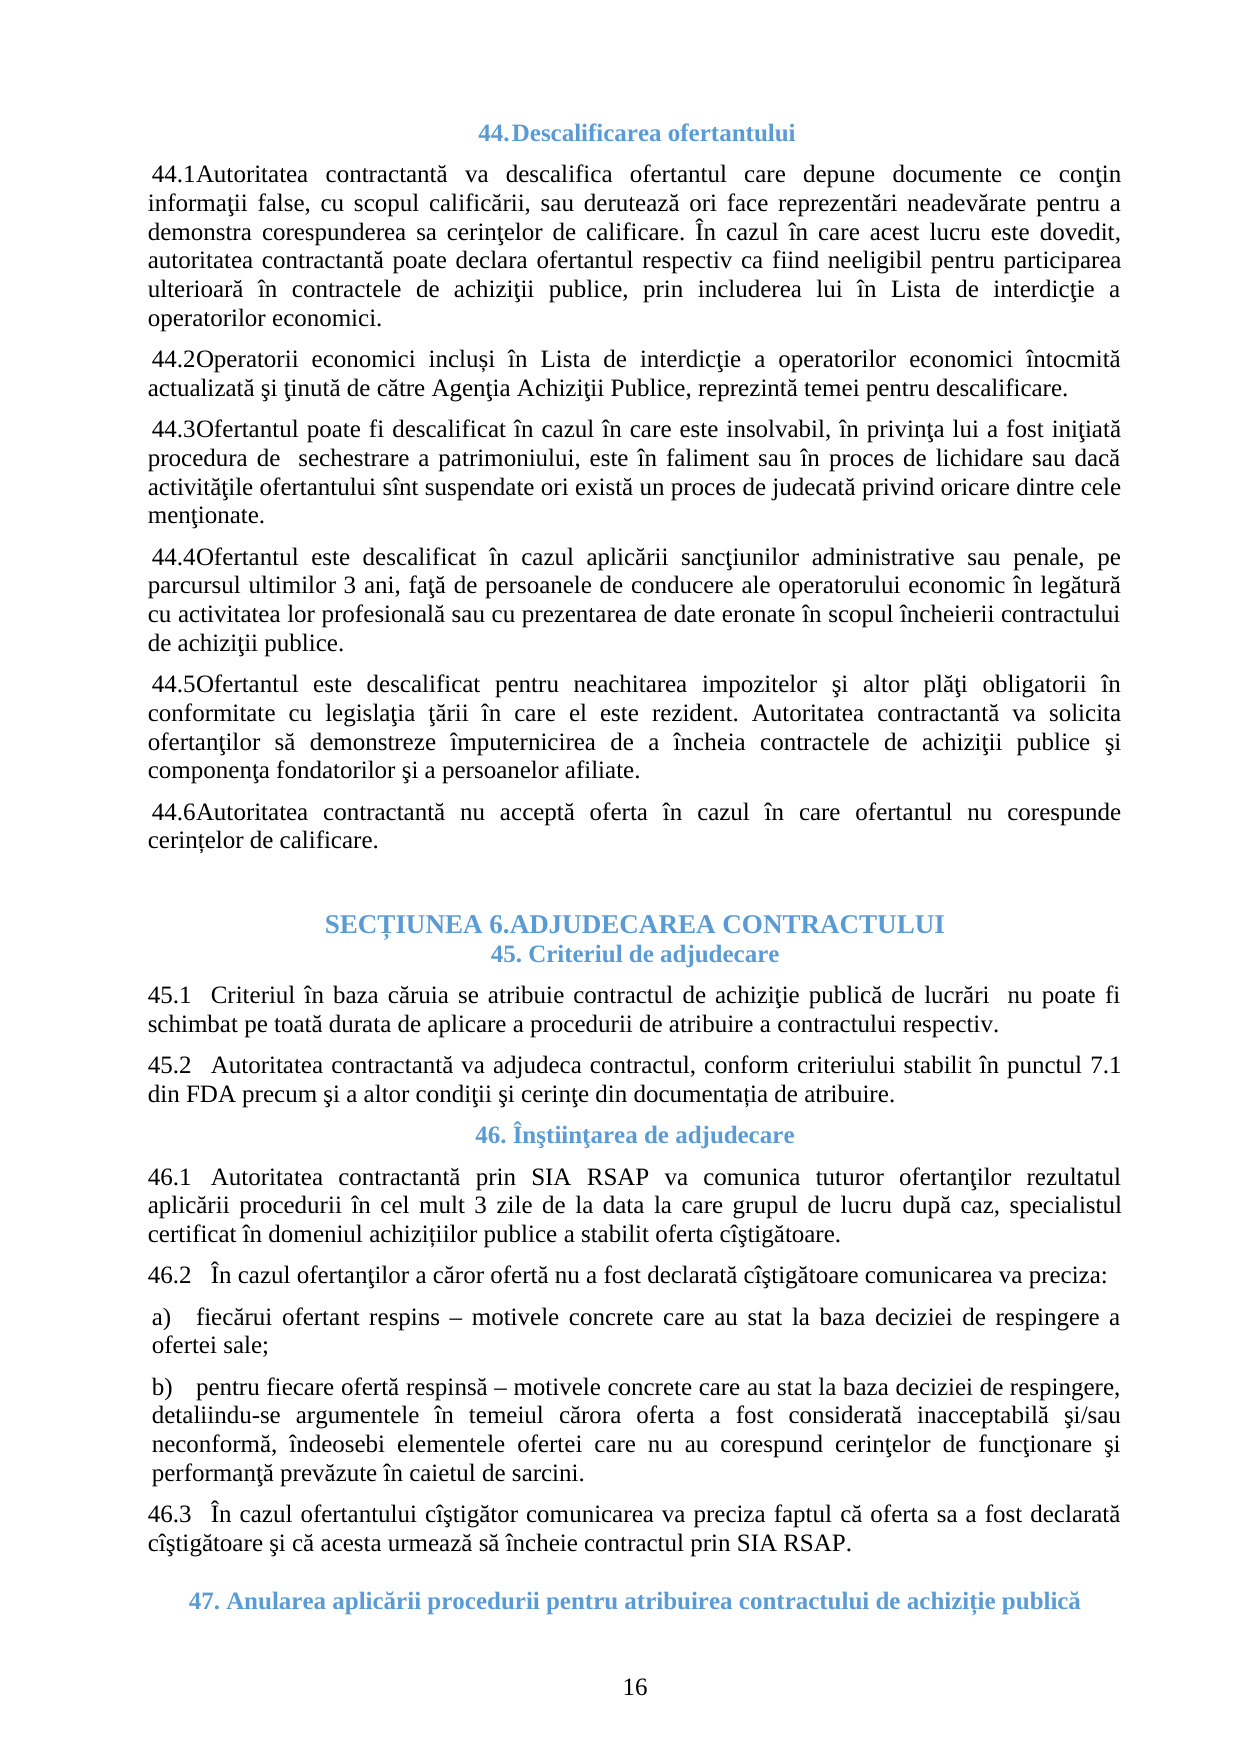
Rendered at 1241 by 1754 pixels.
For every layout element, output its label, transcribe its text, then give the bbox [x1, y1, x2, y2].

list În cazul ofertanţilor a căror ofertă nu a fost declarată cîştigătoare comunicarea va preciza: [148, 1261, 1122, 1289]
list Ofertantul este descalificat pentru neachitarea impozitelor şi altor plăţi obligatorii în conformitate cu legislaţia ţării în care el este rezident. Autoritatea contractantă va solicita ofertanţilor să demonstreze împuternicirea de a încheia contractele de achiziţii publice şi componenţa fondatorilor şi a persoanelor afiliate. [148, 669, 1122, 784]
list În cazul ofertantului cîştigător comunicarea va preciza faptul că oferta sa a fost declarată cîştigătoare şi că acesta urmează să încheie contractul prin SIA RSAP. [148, 1499, 1122, 1557]
list pentru fiecare ofertă respinsă – motivele concrete care au stat la baza deciziei de respingere, detaliindu-se argumentele în temeiul cărora oferta a fost considerată inacceptabilă şi/sau neconformă, îndeosebi elementele ofertei care nu au corespund cerinţelor de funcţionare şi performanţă prevăzute în caietul de sarcini. [152, 1372, 1122, 1487]
list Anularea aplicării procedurii pentru atribuirea contractului de achiziție publică [148, 1586, 1122, 1615]
list Ofertantul poate fi descalificat în cazul în care este insolvabil, în privinţa lui a fost iniţiată procedura de sechestrare a patrimoniului, este în faliment sau în proces de lichidare sau dacă activităţile ofertantului sînt suspendate ori există un proces de judecată privind oricare dintre cele menţionate. [148, 414, 1122, 529]
list Autoritatea contractantă nu acceptă oferta în cazul în care ofertantul nu corespunde cerințelor de calificare. [148, 797, 1122, 854]
subtitle Criteriul de adjudecare [148, 939, 1122, 968]
subtitle Descalificarea ofertantului [152, 118, 1122, 147]
list Autoritatea contractantă va adjudeca contractul, conform criteriului stabilit în punctul 7.1 din FDA precum şi a altor condiţii şi cerinţe din documentația de atribuire. [148, 1051, 1122, 1108]
list fiecărui ofertant respins – motivele concrete care au stat la baza deciziei de respingere a ofertei sale; [152, 1302, 1122, 1359]
list Operatorii economici incluși în Lista de interdicţie a operatorilor economici întocmită actualizată şi ţinută de către Agenţia Achiziţii Publice, reprezintă temei pentru descalificare. [148, 344, 1122, 402]
list Ofertantul este descalificat în cazul aplicării sancţiunilor administrative sau penale, pe parcursul ultimilor 3 ani, faţă de persoanele de conducere ale operatorului economic în legătură cu activitatea lor profesională sau cu prezentarea de date eronate în scopul încheierii contractului de achiziţii publice. [148, 542, 1122, 657]
list Criteriul în baza căruia se atribuie contractul de achiziţie publică de lucrări nu poate fi schimbat pe toată durata de aplicare a procedurii de atribuire a contractului respectiv. [148, 981, 1122, 1038]
list Autoritatea contractantă prin SIA RSAP va comunica tuturor ofertanţilor rezultatul aplicării procedurii în cel mult 3 zile de la data la care grupul de lucru după caz, specialistul certificat în domeniul achizițiilor publice a stabilit oferta cîştigătoare. [148, 1162, 1122, 1248]
subtitle SECȚIUNEA 6.ADJUDECAREA CONTRACTULUI [148, 908, 1122, 939]
subtitle Înştiinţarea de adjudecare [148, 1121, 1122, 1149]
list Autoritatea contractantă va descalifica ofertantul care depune documente ce conţin informaţii false, cu scopul calificării, sau derutează ori face reprezentări neadevărate pentru a demonstra corespunderea sa cerinţelor de calificare. În cazul în care acest lucru este dovedit, autoritatea contractantă poate declara ofertantul respectiv ca fiind neeligibil pentru participarea ulterioară în contractele de achiziţii publice, prin includerea lui în Lista de interdicţie a operatorilor economici. [148, 159, 1122, 332]
